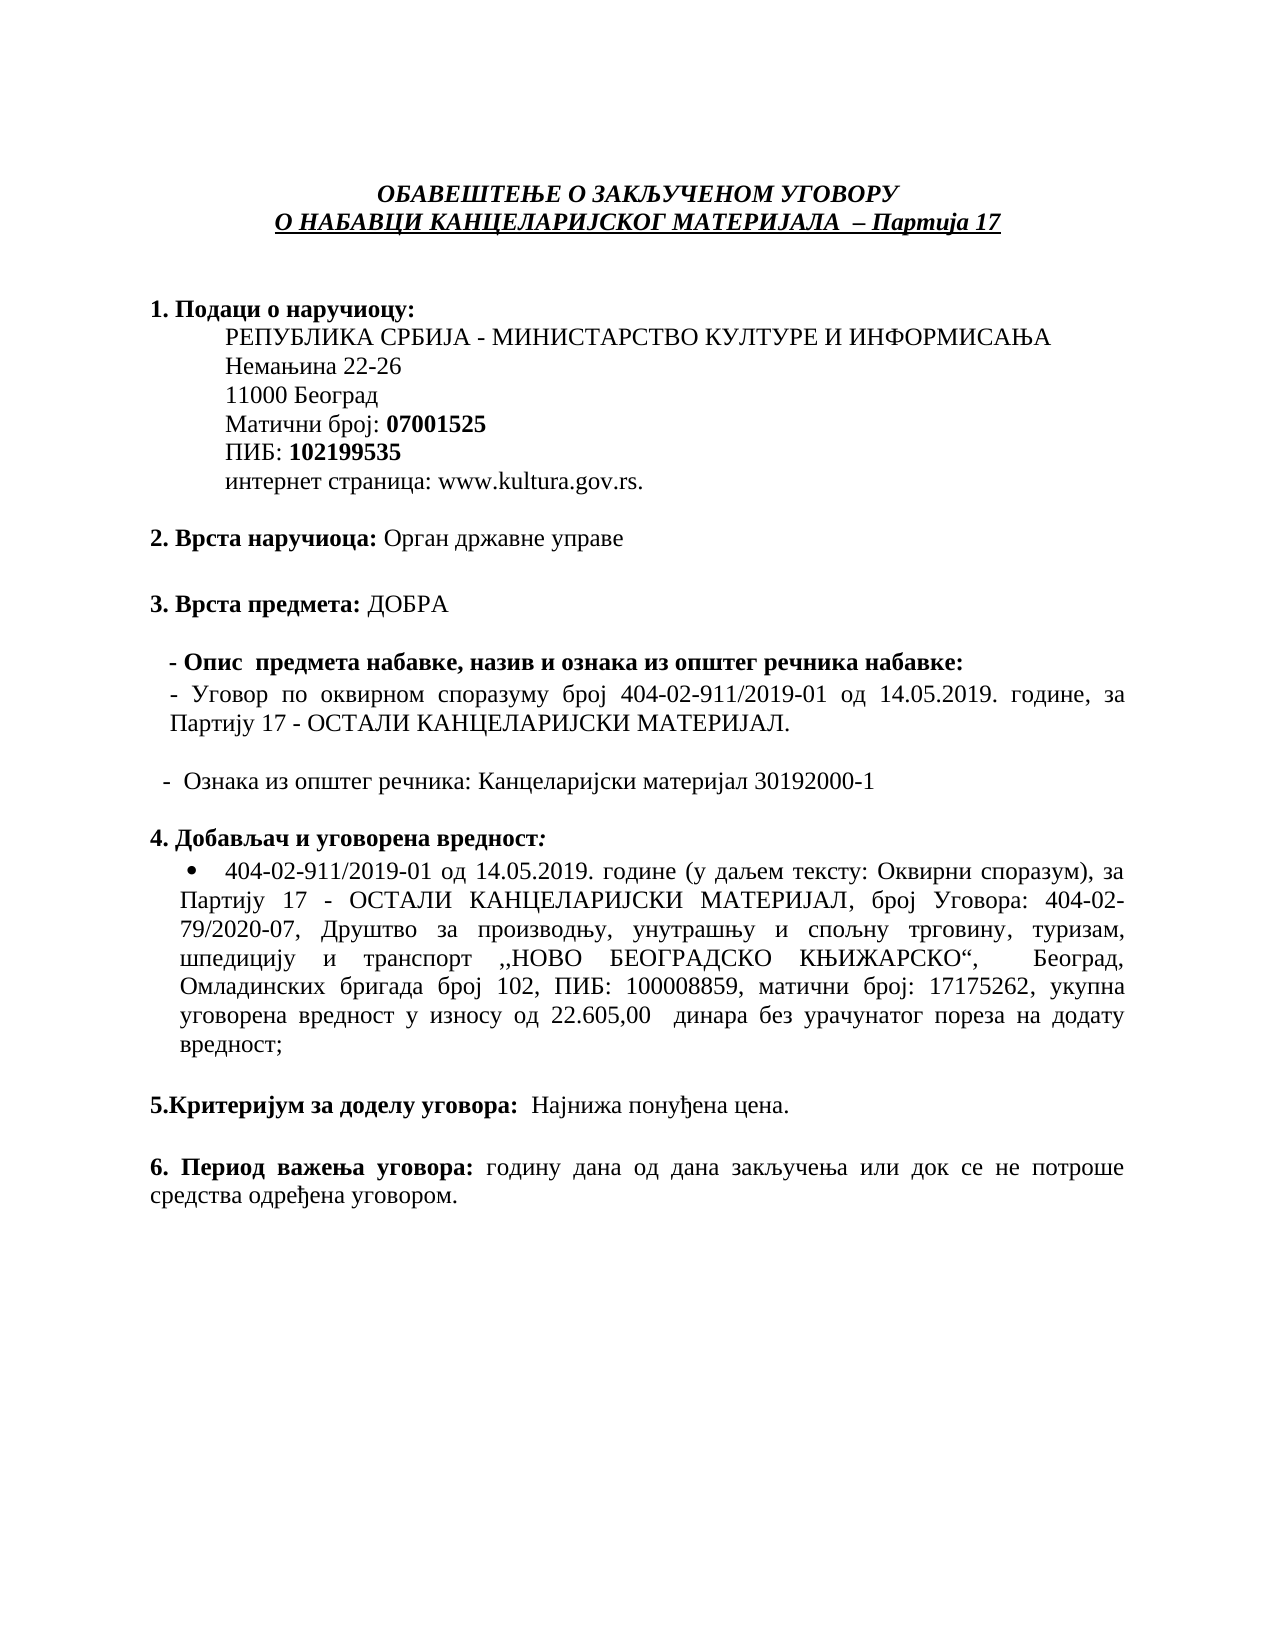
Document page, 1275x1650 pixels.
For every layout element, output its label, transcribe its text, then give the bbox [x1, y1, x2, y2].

text 11000 Београд [150, 380, 1125, 409]
text 3. Врста предмета: ДОБРА [150, 589, 1125, 618]
text 4. Добављач и уговорена вредност: [150, 823, 1125, 852]
text О НАБАВЦИ КАНЦЕЛАРИЈСКОГ МАТЕРИЈАЛА – Партија 17 [150, 207, 1125, 236]
text Немањина 22-26 [150, 351, 1125, 380]
text ПИБ: 102199535 [150, 437, 1125, 466]
text - Ознака из општег речника: Канцеларијски материјал 30192000-1 [150, 766, 1125, 794]
text 1. Подаци о наручиоцу: [150, 294, 1125, 322]
text ОБАВЕШТЕЊЕ О ЗАКЉУЧЕНОМ УГОВОРУ [150, 179, 1125, 207]
text 6. Период важења уговора: годину дана од дана закључења или док се не потроше средства одређена уговором. [150, 1152, 1125, 1209]
text интернет страница: www.kultura.gov.rs. [150, 466, 1125, 495]
text - Опис предмета набавке, назив и ознака из општег речника набавке: [169, 647, 1125, 675]
text Матични број: 07001525 [150, 409, 1125, 437]
list 404-02-911/2019-01 од 14.05.2019. године (у даљем тексту: Оквирни споразум), за Партију 17 - ОСТАЛИ КАНЦЕЛАРИЈСКИ МАТЕРИЈАЛ, број Уговора: 404-02-79/2020-07, Друштво за производњу, унутрашњу и спољну трговину, туризам, шпедицију и транспорт ,,НОВО БЕОГРАДСКО КЊИЖАРСКО“, Београд, Омладинских бригада број 102, ПИБ: 100008859, матични број: 17175262, укупна уговорена вредност у износу од 22.605,00 динара без урачунатог пореза на додату вредност; [179, 856, 1125, 1058]
text РЕПУБЛИКА СРБИЈА - МИНИСТАРСТВО КУЛТУРЕ И ИНФОРМИСАЊА [150, 322, 1125, 351]
text - Угoвoр пo oквирнoм спoрaзуму брoj 404-02-911/2019-01 од 14.05.2019. године, за Партију 17 - ОСТАЛИ КАНЦЕЛАРИЈСКИ МАТЕРИЈАЛ. [169, 679, 1125, 737]
text 2. Врста наручиоца: Орган државне управе [150, 523, 1125, 552]
text 5.Критеријум за доделу уговора: Најнижа понуђена цена. [150, 1090, 1125, 1119]
